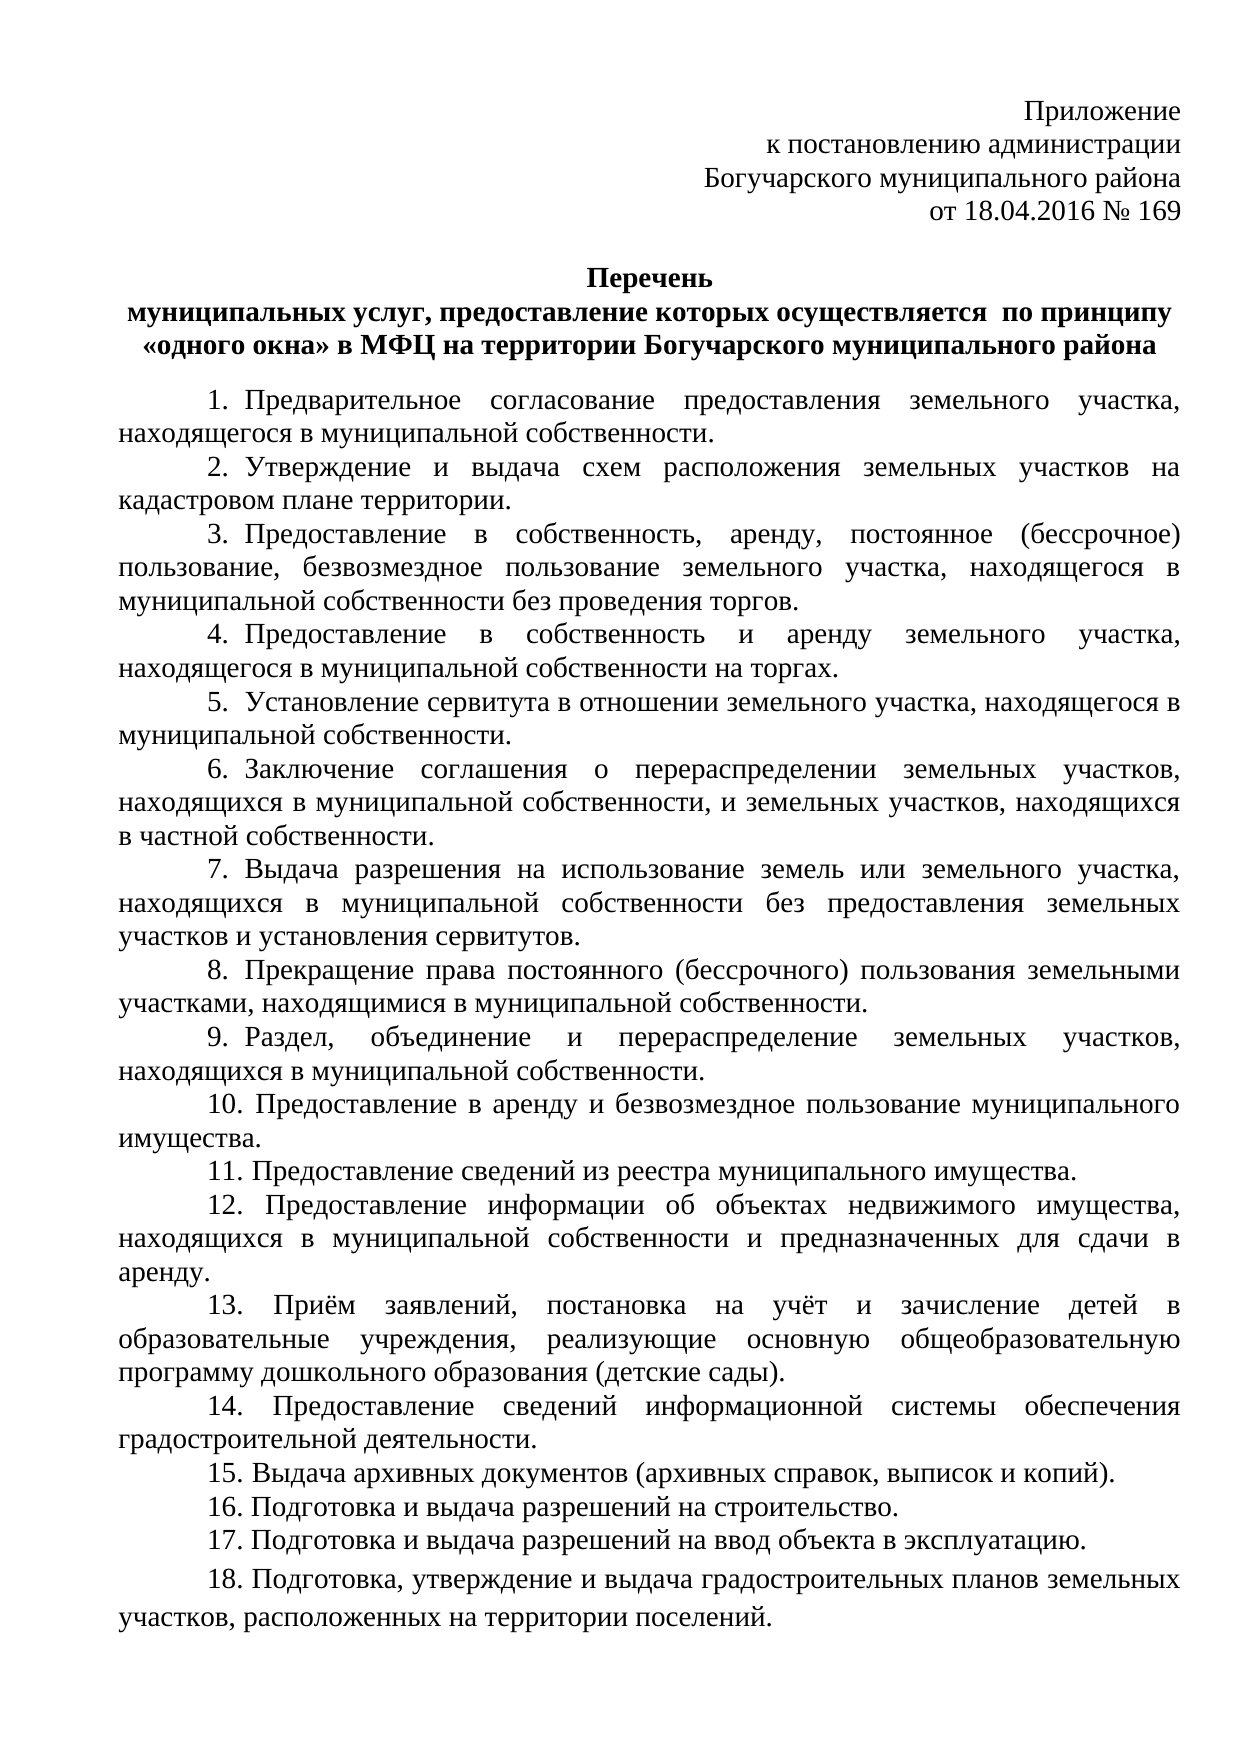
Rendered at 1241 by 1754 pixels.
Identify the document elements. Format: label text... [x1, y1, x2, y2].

text 18. Подготовка, утверждение и выдача градостроительных планов земельных участков, расположенных на территории поселений. [118, 1561, 1181, 1633]
list Предоставление в аренду и безвозмездное пользование муниципального имущества. [118, 1086, 1181, 1153]
list Прекращение права постоянного (бессрочного) пользования земельными участками, находящимися в муниципальной собственности. [118, 952, 1181, 1019]
list Выдача разрешения на использование земель или земельного участка, находящихся в муниципальной собственности без предоставления земельных участков и установления сервитутов. [118, 851, 1181, 952]
list Утверждение и выдача схем расположения земельных участков на кадастровом плане территории. [118, 449, 1181, 516]
text 16. Подготовка и выдача разрешений на строительство. [118, 1489, 1181, 1522]
text Приложение [118, 93, 1181, 126]
text Перечень [118, 260, 1181, 294]
text муниципальных услуг, предоставление которых осуществляется по принципу «одного окна» в МФЦ на территории Богучарского муниципального района [118, 294, 1181, 361]
list Выдача архивных документов (архивных справок, выписок и копий). [118, 1455, 1181, 1489]
list Заключение соглашения о перераспределении земельных участков, находящихся в муниципальной собственности, и земельных участков, находящихся в частной собственности. [118, 751, 1181, 851]
list Раздел, объединение и перераспределение земельных участков, находящихся в муниципальной собственности. [118, 1019, 1181, 1086]
text Богучарского муниципального района [118, 160, 1181, 193]
list Предоставление сведений из реестра муниципального имущества. [118, 1153, 1181, 1187]
list Предоставление в собственность и аренду земельного участка, находящегося в муниципальной собственности на торгах. [118, 617, 1181, 684]
list Установление сервитута в отношении земельного участка, находящегося в муниципальной собственности. [118, 684, 1181, 751]
list Предоставление сведений информационной системы обеспечения градостроительной деятельности. [118, 1388, 1181, 1455]
list Приём заявлений, постановка на учёт и зачисление детей в образовательные учреждения, реализующие основную общеобразовательную программу дошкольного образования (детские сады). [118, 1287, 1181, 1388]
text 17. Подготовка и выдача разрешений на ввод объекта в эксплуатацию. [118, 1522, 1181, 1556]
list Предварительное согласование предоставления земельного участка, находящегося в муниципальной собственности. [118, 382, 1181, 449]
list Предоставление в собственность, аренду, постоянное (бессрочное) пользование, безвозмездное пользование земельного участка, находящегося в муниципальной собственности без проведения торгов. [118, 516, 1181, 617]
list Предоставление информации об объектах недвижимого имущества, находящихся в муниципальной собственности и предназначенных для сдачи в аренду. [118, 1187, 1181, 1287]
text к постановлению администрации [118, 126, 1181, 160]
text от 18.04.2016 № 169 [118, 193, 1181, 227]
